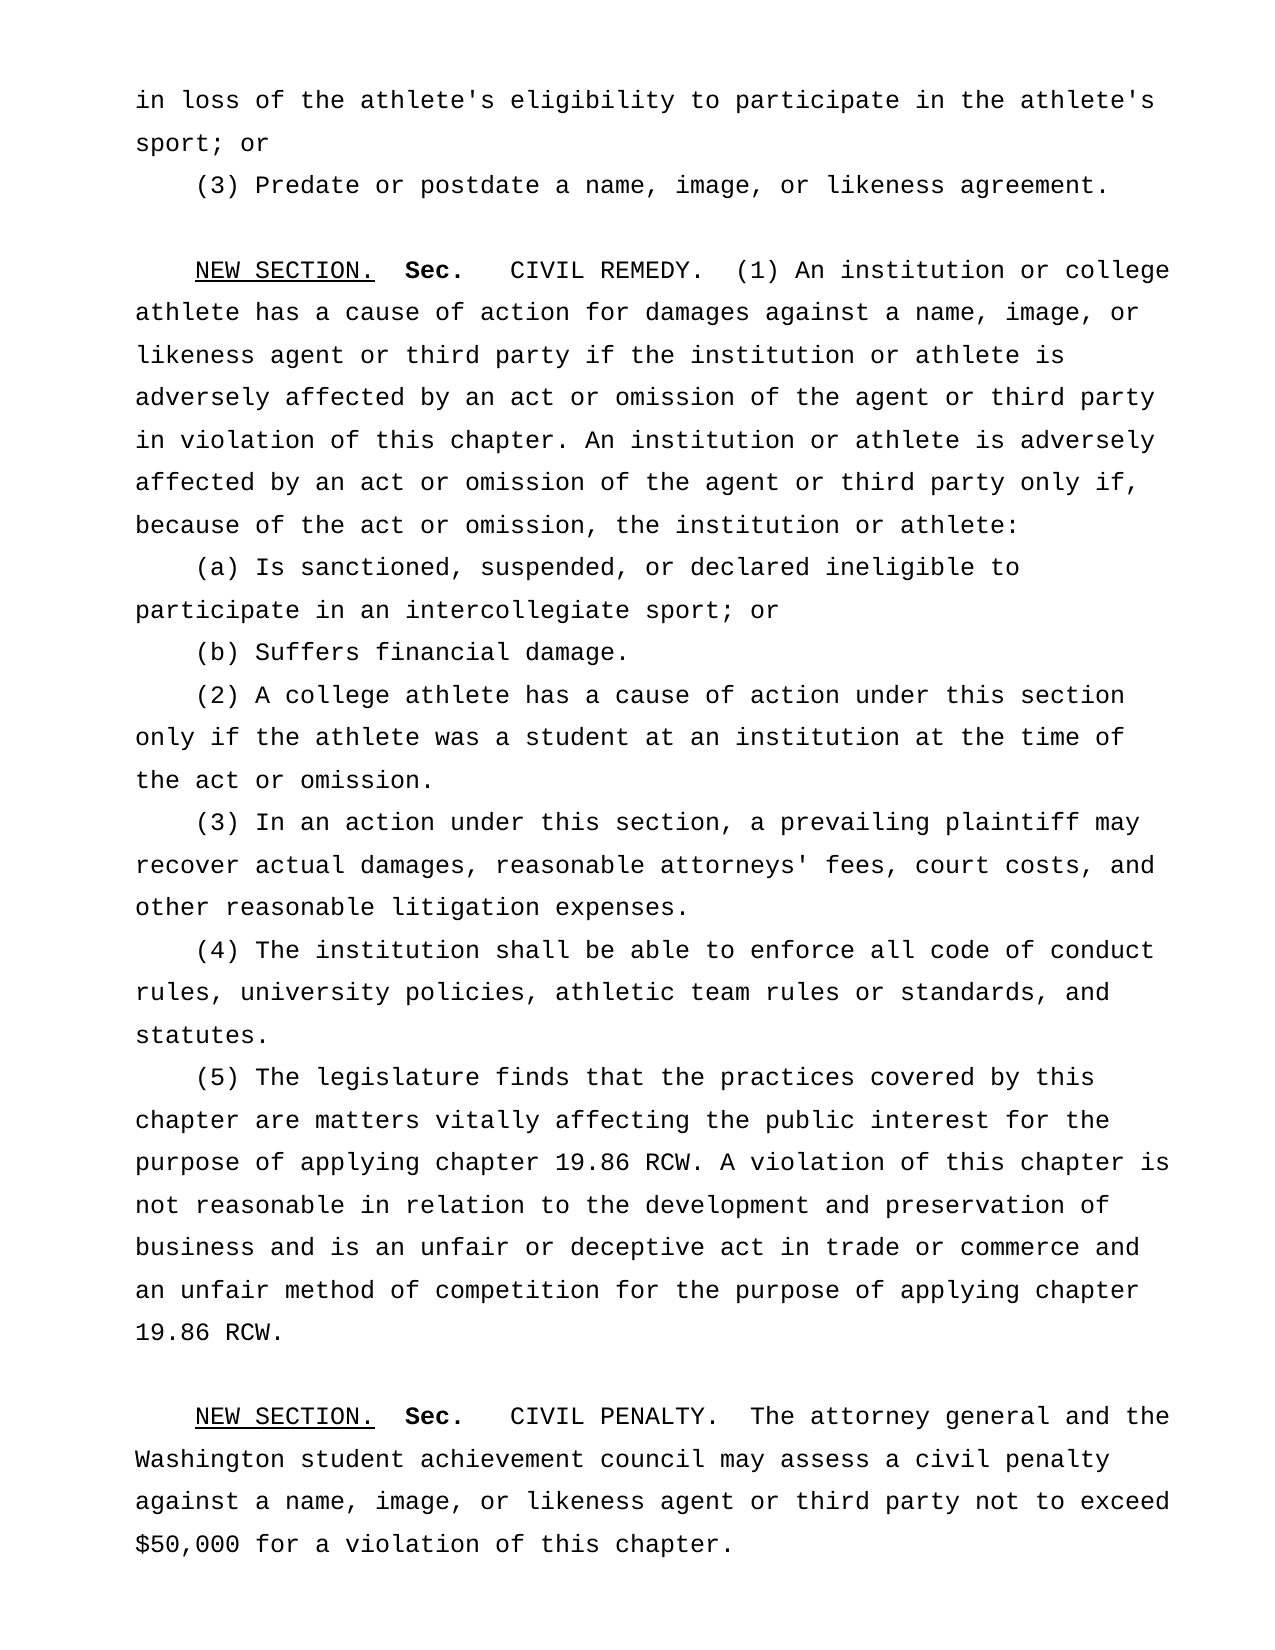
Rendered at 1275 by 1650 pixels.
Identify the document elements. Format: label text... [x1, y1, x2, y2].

text NEW SECTION. Sec. CIVIL PENALTY. The attorney general and the Washington student achievement council may assess a civil penalty against a name, image, or likeness agent or third party not to exceed $50,000 for a violation of this chapter. [135, 1391, 1170, 1561]
text (b) Suffers financial damage. [135, 627, 1170, 669]
text (3) In an action under this section, a prevailing plaintiff may recover actual damages, reasonable attorneys' fees, court costs, and other reasonable litigation expenses. [135, 797, 1170, 924]
text (2) A college athlete has a cause of action under this section only if the athlete was a student at an institution at the time of the act or omission. [135, 669, 1170, 797]
text (4) The institution shall be able to enforce all code of conduct rules, university policies, athletic team rules or standards, and statutes. [135, 924, 1170, 1052]
text NEW SECTION. Sec. CIVIL REMEDY. (1) An institution or college athlete has a cause of action for damages against a name, image, or likeness agent or third party if the institution or athlete is adversely affected by an act or omission of the agent or third party in violation of this chapter. An institution or athlete is adversely affected by an act or omission of the agent or third party only if, because of the act or omission, the institution or athlete: [135, 244, 1170, 542]
text (a) Is sanctioned, suspended, or declared ineligible to participate in an intercollegiate sport; or [135, 542, 1170, 627]
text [135, 75, 1170, 160]
text (5) The legislature finds that the practices covered by this chapter are matters vitally affecting the public interest for the purpose of applying chapter 19.86 RCW. A violation of this chapter is not reasonable in relation to the development and preservation of business and is an unfair or deceptive act in trade or commerce and an unfair method of competition for the purpose of applying chapter 19.86 RCW. [135, 1052, 1170, 1349]
text (3) Predate or postdate a name, image, or likeness agreement. [135, 160, 1170, 202]
